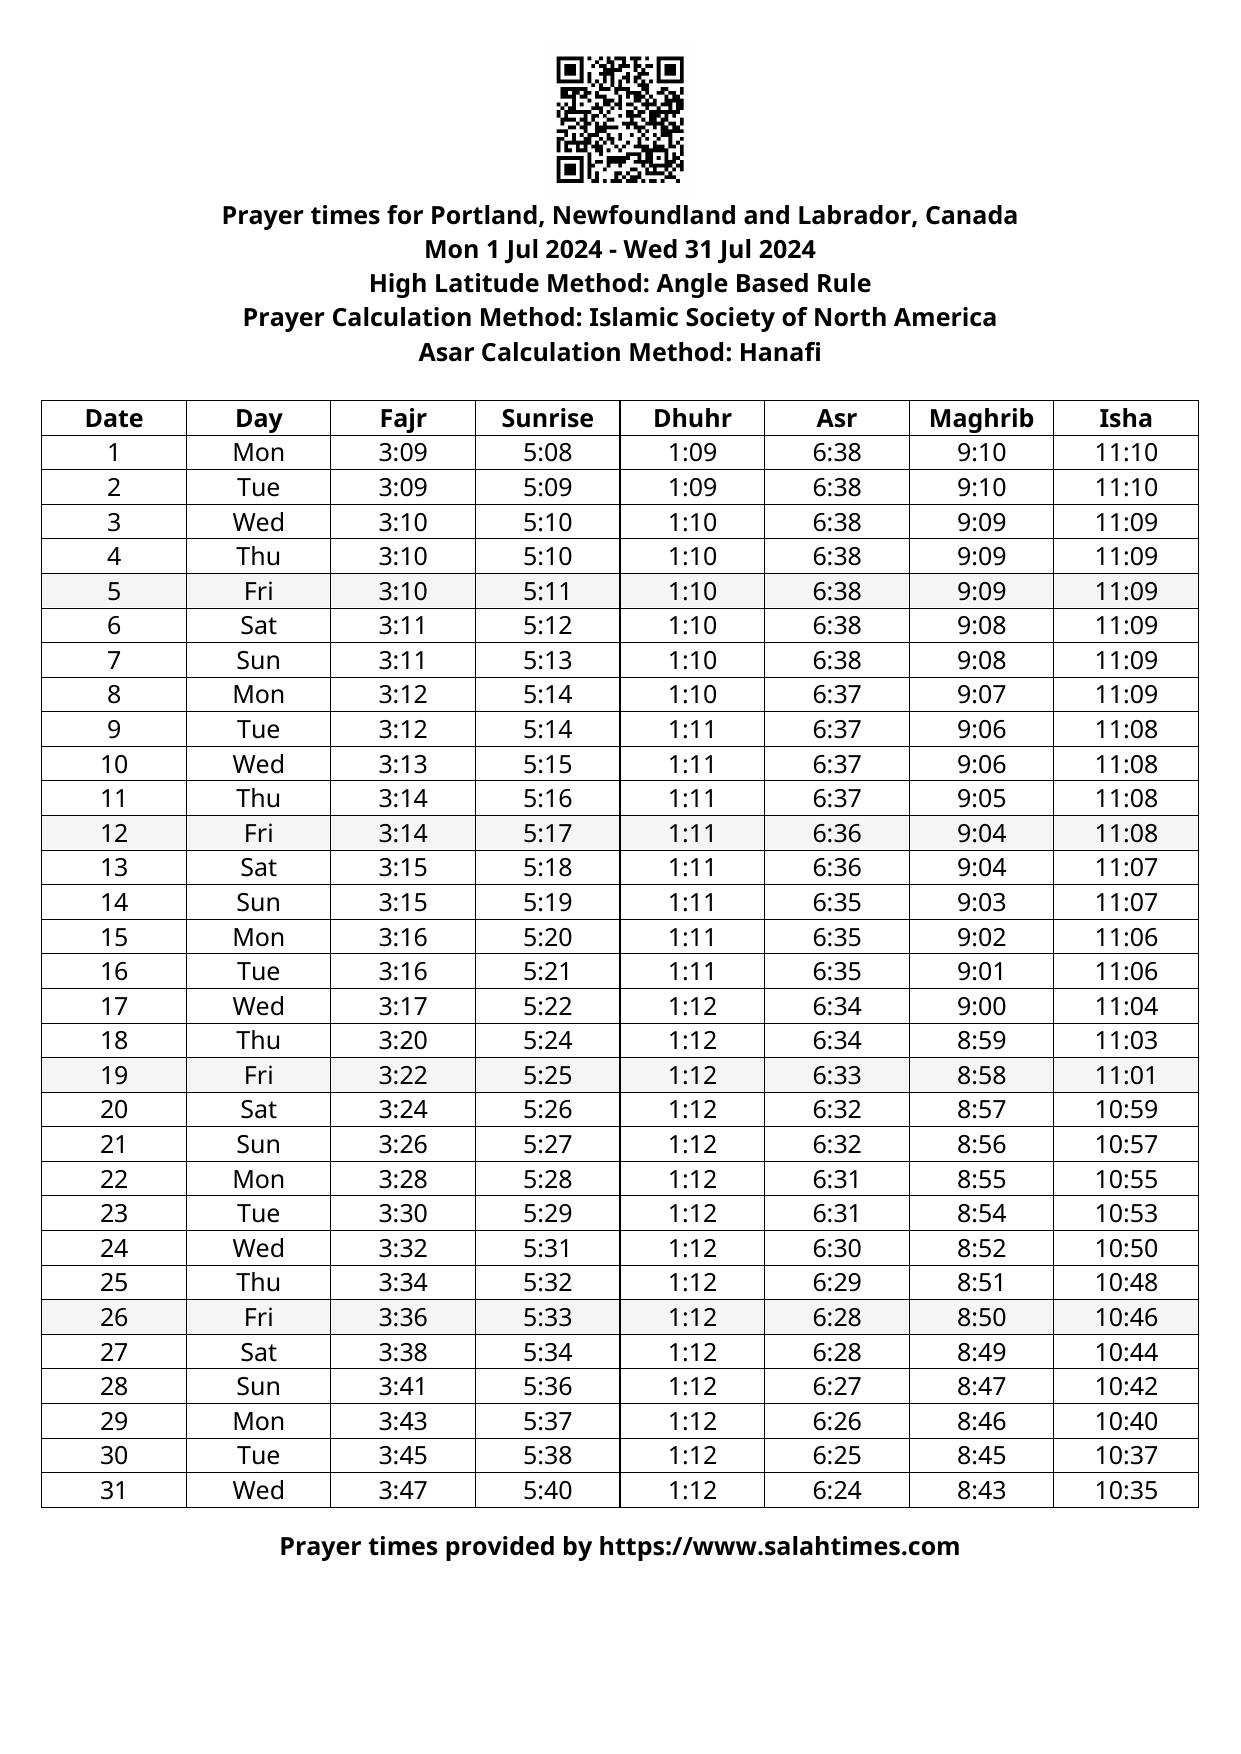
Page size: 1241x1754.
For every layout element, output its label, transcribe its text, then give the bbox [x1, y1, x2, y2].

table_header Dhuhr [621, 401, 764, 434]
table_cell 1:11 [621, 747, 764, 780]
table_cell 5:40 [476, 1473, 619, 1507]
table_cell 11:07 [1054, 885, 1198, 919]
table_cell 10:42 [1054, 1369, 1198, 1403]
table_cell 8 [42, 678, 186, 711]
table_header Isha [1054, 401, 1198, 434]
table_cell 6:28 [765, 1335, 909, 1368]
table_cell 30 [42, 1439, 186, 1472]
table_cell 3:10 [331, 505, 475, 538]
table_cell 24 [42, 1231, 186, 1264]
table_cell 10:59 [1054, 1093, 1198, 1126]
table_cell 6:27 [765, 1369, 909, 1403]
table_cell 5:15 [476, 747, 619, 780]
table_cell 6:29 [765, 1266, 909, 1299]
table_cell 20 [42, 1093, 186, 1126]
table_cell 8:51 [910, 1266, 1053, 1299]
table_cell Tue [187, 1196, 330, 1230]
table_cell 8:47 [910, 1369, 1053, 1403]
table_cell 5:33 [476, 1300, 619, 1334]
table_cell 8:55 [910, 1162, 1053, 1195]
table_cell 1:10 [621, 539, 764, 573]
table_cell 5:25 [476, 1058, 619, 1092]
table_cell 5:22 [476, 989, 619, 1022]
table_cell 6:30 [765, 1231, 909, 1264]
table_cell 11:09 [1054, 574, 1198, 607]
table_cell 9:00 [910, 989, 1053, 1022]
table_cell 8:50 [910, 1300, 1053, 1334]
table_cell Wed [187, 747, 330, 780]
table_cell 6:24 [765, 1473, 909, 1507]
table_cell Fri [187, 574, 330, 607]
table_cell 5:14 [476, 712, 619, 746]
table_cell 8:49 [910, 1335, 1053, 1368]
table_cell 3:15 [331, 851, 475, 884]
table_cell 5:32 [476, 1266, 619, 1299]
table_cell 21 [42, 1127, 186, 1161]
table_cell 4 [42, 539, 186, 573]
table_cell 9:04 [910, 816, 1053, 849]
table_cell 5:13 [476, 643, 619, 677]
table_cell 10:37 [1054, 1439, 1198, 1472]
table_cell 11:04 [1054, 989, 1198, 1022]
table_cell 1:11 [621, 954, 764, 988]
text Prayer times provided by https://www.salahtimes.com [42, 1528, 1198, 1563]
table_cell 3:41 [331, 1369, 475, 1403]
table_cell 6:35 [765, 885, 909, 919]
table_cell 11:10 [1054, 470, 1198, 504]
table_cell 3:43 [331, 1404, 475, 1437]
table_cell 17 [42, 989, 186, 1022]
table_cell 5:27 [476, 1127, 619, 1161]
table_cell 1:10 [621, 574, 764, 607]
table_cell 6:37 [765, 781, 909, 815]
text High Latitude Method: Angle Based Rule [42, 266, 1198, 300]
table_cell 3:45 [331, 1439, 475, 1472]
table_cell 9:09 [910, 505, 1053, 538]
table_cell 1:09 [621, 436, 764, 469]
table_cell 5:36 [476, 1369, 619, 1403]
table_cell 1:11 [621, 712, 764, 746]
table_cell 1:12 [621, 1439, 764, 1472]
table_cell 5:38 [476, 1439, 619, 1472]
text Asar Calculation Method: Hanafi [42, 334, 1198, 368]
table_cell 1:11 [621, 885, 764, 919]
table_cell 6:25 [765, 1439, 909, 1472]
table_cell 6:34 [765, 989, 909, 1022]
table_cell 11:07 [1054, 851, 1198, 884]
table_cell 3:17 [331, 989, 475, 1022]
table_cell 22 [42, 1162, 186, 1195]
table_cell 10:46 [1054, 1300, 1198, 1334]
table_cell 6:36 [765, 851, 909, 884]
table_cell 3:16 [331, 920, 475, 953]
table_cell 6:35 [765, 954, 909, 988]
table_cell Sun [187, 885, 330, 919]
table_cell 1:09 [621, 470, 764, 504]
table_cell Tue [187, 712, 330, 746]
table_header Day [187, 401, 330, 434]
table_cell 10:48 [1054, 1266, 1198, 1299]
table_cell 8:43 [910, 1473, 1053, 1507]
table_cell 10:53 [1054, 1196, 1198, 1230]
table_cell 5:26 [476, 1093, 619, 1126]
table_cell 5:08 [476, 436, 619, 469]
table_cell Sat [187, 851, 330, 884]
table_cell 3:38 [331, 1335, 475, 1368]
table_cell 1:10 [621, 643, 764, 677]
table_cell 10:50 [1054, 1231, 1198, 1264]
table_cell Thu [187, 1024, 330, 1057]
table_cell 8:56 [910, 1127, 1053, 1161]
table_cell 3:47 [331, 1473, 475, 1507]
table_cell Sat [187, 1335, 330, 1368]
table_cell 11:10 [1054, 436, 1198, 469]
table_cell 5:28 [476, 1162, 619, 1195]
table_cell 6:32 [765, 1093, 909, 1126]
table_cell 3:24 [331, 1093, 475, 1126]
table_cell Thu [187, 781, 330, 815]
table_cell 3:22 [331, 1058, 475, 1092]
table_cell 1:12 [621, 1196, 764, 1230]
table_cell 9:03 [910, 885, 1053, 919]
table_cell 5:20 [476, 920, 619, 953]
table_header Fajr [331, 401, 475, 434]
table_cell 26 [42, 1300, 186, 1334]
table_cell 9 [42, 712, 186, 746]
table_cell 6:31 [765, 1162, 909, 1195]
table_cell 1:12 [621, 1404, 764, 1437]
table_cell 1:11 [621, 781, 764, 815]
table_cell 5:12 [476, 609, 619, 642]
table_cell 5:34 [476, 1335, 619, 1368]
table_cell 3:32 [331, 1231, 475, 1264]
table_cell 6:37 [765, 712, 909, 746]
table_cell 8:58 [910, 1058, 1053, 1092]
picture [542, 41, 699, 198]
table_cell 9:01 [910, 954, 1053, 988]
table_cell 3:11 [331, 643, 475, 677]
table_cell 11:08 [1054, 712, 1198, 746]
table_cell 1:12 [621, 1300, 764, 1334]
table_cell 1:11 [621, 816, 764, 849]
table_cell 14 [42, 885, 186, 919]
table_cell 5:09 [476, 470, 619, 504]
text Prayer times for Portland, Newfoundland and Labrador, Canada [42, 198, 1198, 232]
table_cell 3:09 [331, 436, 475, 469]
table_cell 3:34 [331, 1266, 475, 1299]
table_cell 9:10 [910, 436, 1053, 469]
table_cell Tue [187, 470, 330, 504]
table_cell 3:14 [331, 781, 475, 815]
table_cell Wed [187, 1473, 330, 1507]
table_cell 1:12 [621, 1058, 764, 1092]
table_cell 6:37 [765, 678, 909, 711]
table_cell 11:09 [1054, 643, 1198, 677]
table_header Sunrise [476, 401, 619, 434]
table_cell 5:19 [476, 885, 619, 919]
table_cell 1:11 [621, 920, 764, 953]
table_cell Sun [187, 643, 330, 677]
table_cell 27 [42, 1335, 186, 1368]
table_cell 3:15 [331, 885, 475, 919]
table_cell 3:28 [331, 1162, 475, 1195]
table_cell 5:37 [476, 1404, 619, 1437]
table_cell Fri [187, 1300, 330, 1334]
table_cell 6:38 [765, 470, 909, 504]
table_cell 11 [42, 781, 186, 815]
table_cell 13 [42, 851, 186, 884]
table_cell 11:03 [1054, 1024, 1198, 1057]
table_cell 6:38 [765, 609, 909, 642]
table_cell 9:08 [910, 609, 1053, 642]
table_cell 5:16 [476, 781, 619, 815]
table_cell 3:10 [331, 539, 475, 573]
table_cell 29 [42, 1404, 186, 1437]
table_cell 3:12 [331, 678, 475, 711]
table_cell 3:13 [331, 747, 475, 780]
table_cell 9:06 [910, 747, 1053, 780]
table_cell 5:18 [476, 851, 619, 884]
table_cell 1:11 [621, 851, 764, 884]
table_cell 3:26 [331, 1127, 475, 1161]
table_cell 9:08 [910, 643, 1053, 677]
table_cell 8:52 [910, 1231, 1053, 1264]
table_cell 11:09 [1054, 539, 1198, 573]
table_cell 1:10 [621, 609, 764, 642]
table_cell 10:35 [1054, 1473, 1198, 1507]
table_cell 1:10 [621, 505, 764, 538]
table_cell Mon [187, 1162, 330, 1195]
table_cell 3:20 [331, 1024, 475, 1057]
table_cell 31 [42, 1473, 186, 1507]
table_cell 6:28 [765, 1300, 909, 1334]
table_cell 10:55 [1054, 1162, 1198, 1195]
table_cell 6:38 [765, 436, 909, 469]
table_cell 8:54 [910, 1196, 1053, 1230]
table_cell 3:30 [331, 1196, 475, 1230]
table_cell 3:36 [331, 1300, 475, 1334]
table_cell 6:38 [765, 574, 909, 607]
table_cell 1:12 [621, 1335, 764, 1368]
table_cell 5:10 [476, 505, 619, 538]
table_cell 9:07 [910, 678, 1053, 711]
table_cell 3:10 [331, 574, 475, 607]
table_cell 6:31 [765, 1196, 909, 1230]
table_cell 3:14 [331, 816, 475, 849]
table_cell 3:16 [331, 954, 475, 988]
table_cell 6:26 [765, 1404, 909, 1437]
table_cell 8:59 [910, 1024, 1053, 1057]
table_cell 1:12 [621, 1369, 764, 1403]
table_cell 15 [42, 920, 186, 953]
table_cell 9:10 [910, 470, 1053, 504]
table_cell 10:40 [1054, 1404, 1198, 1437]
table_cell 10:44 [1054, 1335, 1198, 1368]
table_cell Thu [187, 539, 330, 573]
table_cell Mon [187, 1404, 330, 1437]
table_cell 6:35 [765, 920, 909, 953]
table_cell 10:57 [1054, 1127, 1198, 1161]
table_cell 10 [42, 747, 186, 780]
table_cell 6 [42, 609, 186, 642]
table_cell 5:21 [476, 954, 619, 988]
table_cell Sun [187, 1369, 330, 1403]
table_cell 18 [42, 1024, 186, 1057]
table_cell 11:09 [1054, 678, 1198, 711]
table_cell 11:09 [1054, 505, 1198, 538]
table_cell 6:38 [765, 539, 909, 573]
table_cell 8:45 [910, 1439, 1053, 1472]
table_cell 1:12 [621, 1473, 764, 1507]
table_cell 9:02 [910, 920, 1053, 953]
table_cell Tue [187, 954, 330, 988]
table_cell Tue [187, 1439, 330, 1472]
table_cell Fri [187, 1058, 330, 1092]
table_cell 3:11 [331, 609, 475, 642]
text Prayer Calculation Method: Islamic Society of North America [42, 300, 1198, 334]
table_cell 1:12 [621, 1162, 764, 1195]
table_cell 19 [42, 1058, 186, 1092]
table_cell 6:33 [765, 1058, 909, 1092]
table_cell 5:11 [476, 574, 619, 607]
table_cell 1:10 [621, 678, 764, 711]
table_cell 16 [42, 954, 186, 988]
table_cell 11:08 [1054, 816, 1198, 849]
table_cell 1:12 [621, 989, 764, 1022]
table_cell 8:46 [910, 1404, 1053, 1437]
table_cell Mon [187, 920, 330, 953]
table_cell 7 [42, 643, 186, 677]
table_cell 3 [42, 505, 186, 538]
table_cell 1:12 [621, 1024, 764, 1057]
table_cell 25 [42, 1266, 186, 1299]
table_cell Wed [187, 989, 330, 1022]
table_cell 9:06 [910, 712, 1053, 746]
table_cell 12 [42, 816, 186, 849]
table_header Asr [765, 401, 909, 434]
table_cell 11:09 [1054, 609, 1198, 642]
table_cell 1:12 [621, 1266, 764, 1299]
table_cell 6:34 [765, 1024, 909, 1057]
table_cell Sun [187, 1127, 330, 1161]
table_header Date [42, 401, 186, 434]
table_cell 5:24 [476, 1024, 619, 1057]
table_cell 5:10 [476, 539, 619, 573]
table_cell 11:08 [1054, 747, 1198, 780]
table_cell 5:31 [476, 1231, 619, 1264]
table_cell 9:04 [910, 851, 1053, 884]
table_cell 28 [42, 1369, 186, 1403]
text Mon 1 Jul 2024 - Wed 31 Jul 2024 [42, 232, 1198, 266]
table_cell 1:12 [621, 1231, 764, 1264]
table_cell 6:38 [765, 505, 909, 538]
table_cell 9:05 [910, 781, 1053, 815]
table_cell 3:12 [331, 712, 475, 746]
table_cell 6:38 [765, 643, 909, 677]
table_cell Wed [187, 1231, 330, 1264]
table_header Maghrib [910, 401, 1053, 434]
table_cell Mon [187, 436, 330, 469]
table_cell 6:32 [765, 1127, 909, 1161]
table_cell 5:17 [476, 816, 619, 849]
table_cell 11:01 [1054, 1058, 1198, 1092]
table_cell 11:06 [1054, 920, 1198, 953]
table_cell Sat [187, 609, 330, 642]
table_cell 11:08 [1054, 781, 1198, 815]
table_cell 11:06 [1054, 954, 1198, 988]
table_cell 5:29 [476, 1196, 619, 1230]
table_cell Mon [187, 678, 330, 711]
table_cell Thu [187, 1266, 330, 1299]
table_cell Wed [187, 505, 330, 538]
table_cell 3:09 [331, 470, 475, 504]
table_cell Sat [187, 1093, 330, 1126]
table_cell Fri [187, 816, 330, 849]
table_cell 5 [42, 574, 186, 607]
table_cell 1:12 [621, 1093, 764, 1126]
table_cell 6:36 [765, 816, 909, 849]
table_cell 9:09 [910, 574, 1053, 607]
table_cell 23 [42, 1196, 186, 1230]
table_cell 5:14 [476, 678, 619, 711]
table_cell 1 [42, 436, 186, 469]
table_cell 1:12 [621, 1127, 764, 1161]
table_cell 8:57 [910, 1093, 1053, 1126]
table_cell 9:09 [910, 539, 1053, 573]
table_cell 6:37 [765, 747, 909, 780]
table_cell 2 [42, 470, 186, 504]
